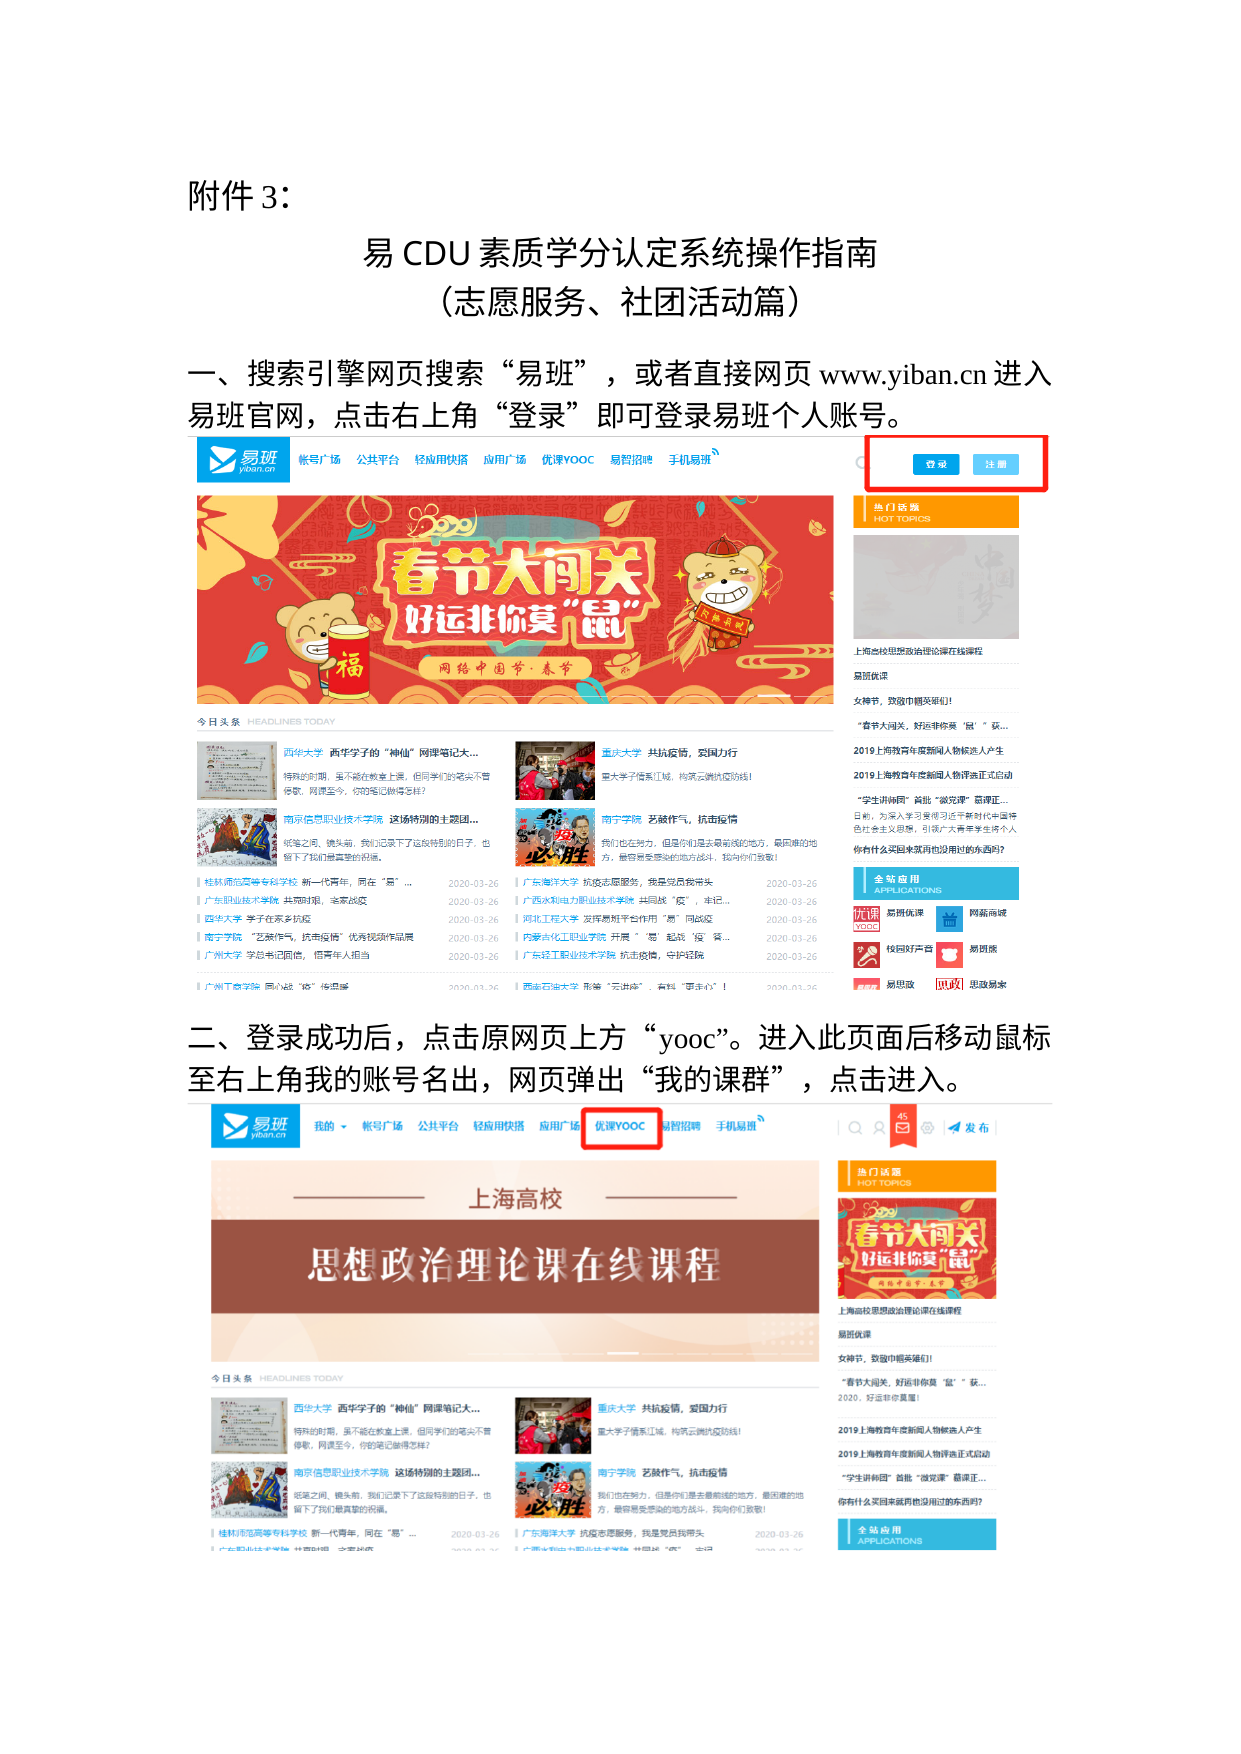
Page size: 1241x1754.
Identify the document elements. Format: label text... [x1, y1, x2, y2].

picture [187, 1099, 1053, 1551]
text （志愿服务、社团活动篇） [187, 275, 1053, 324]
text 易CDU素质学分认定系统操作指南 [187, 227, 1053, 275]
list 一、搜索引擎网页搜索“易班”，或者直接网页www.yiban.cn进入易班官网，点击右上角“登录”即可登录易班个人账号。 [187, 350, 1053, 435]
picture [187, 435, 1050, 990]
list 二、登录成功后，点击原网页上方“yooc”。进入此页面后移动鼠标至右上角我的账号名出，网页弹出“我的课群”，点击进入。 [187, 1014, 1053, 1099]
text 附件3： [187, 162, 1053, 227]
